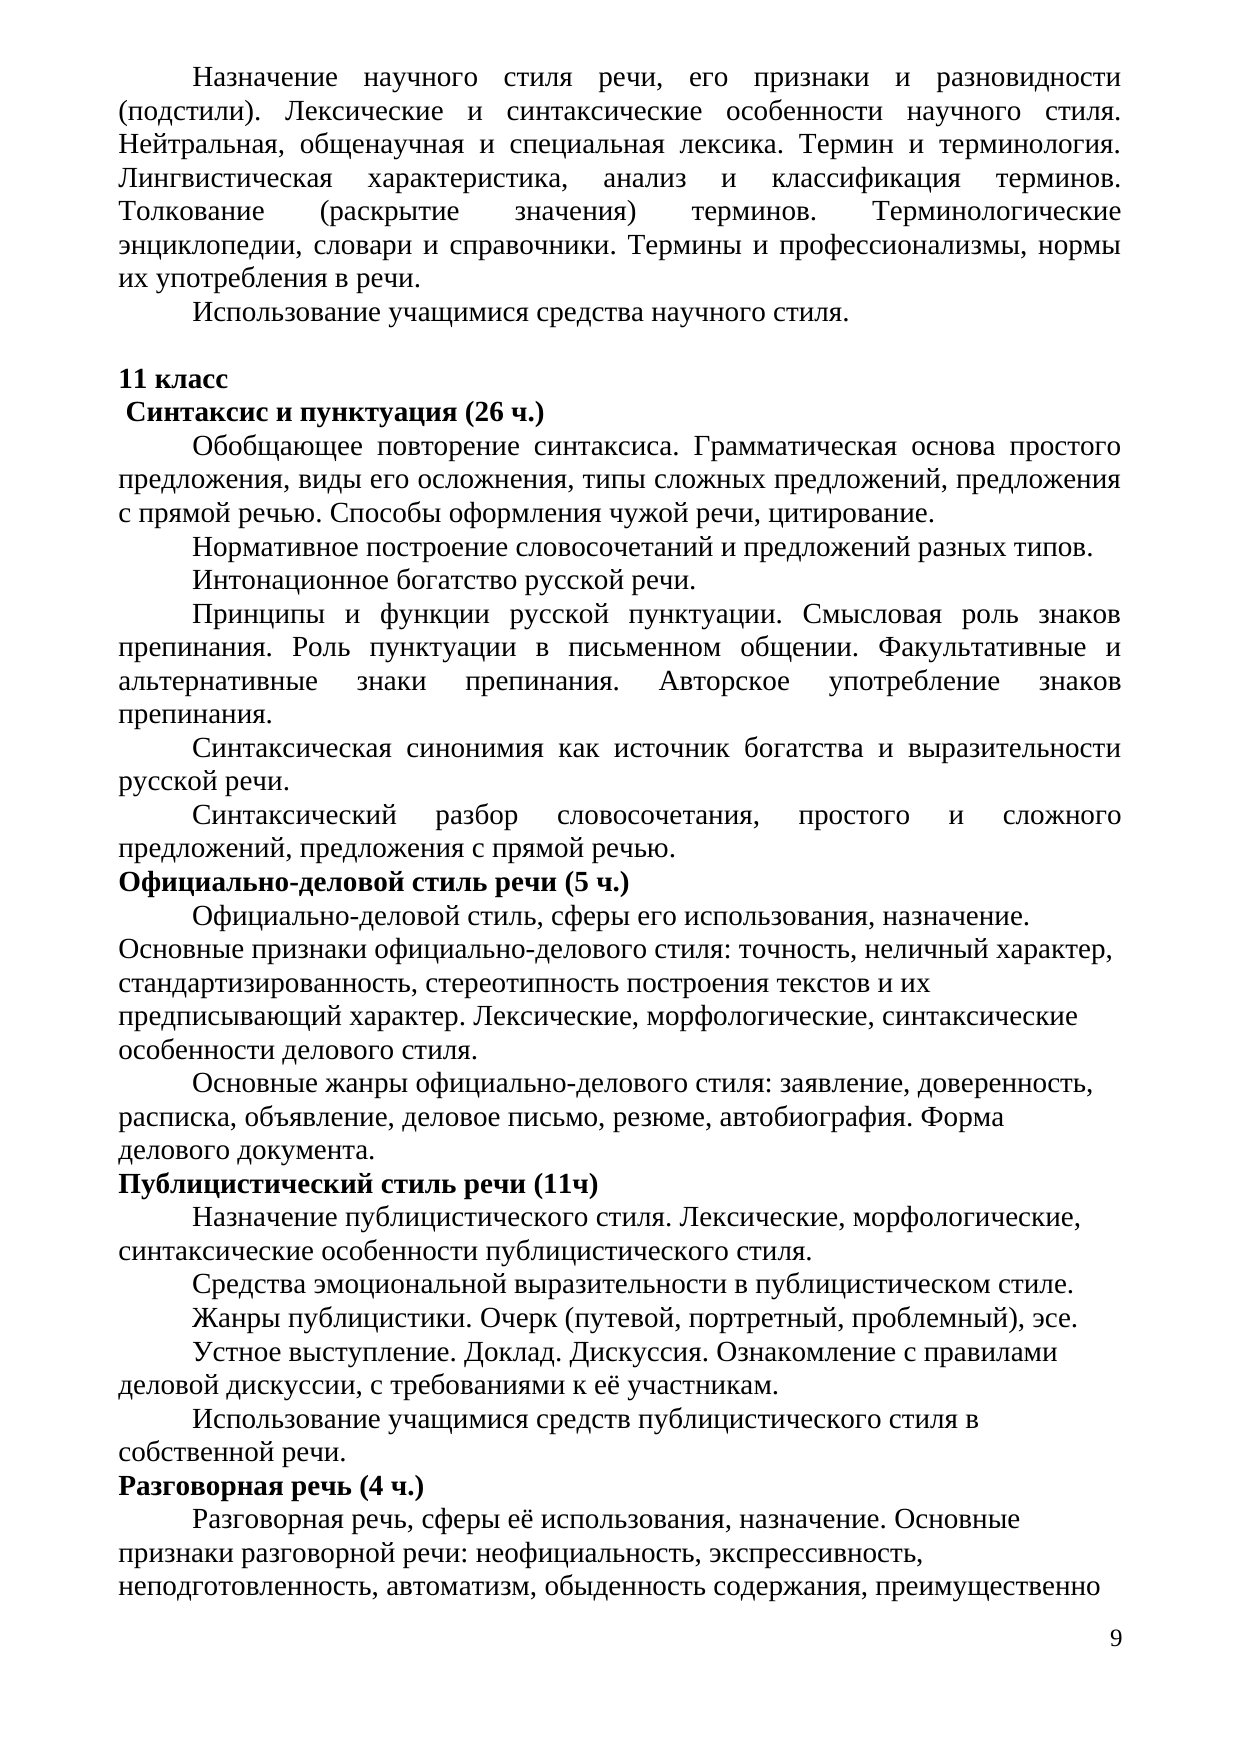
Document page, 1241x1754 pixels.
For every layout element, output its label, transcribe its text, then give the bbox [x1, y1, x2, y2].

text Интонационное богатство русской речи. [118, 562, 1122, 596]
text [118, 1501, 1122, 1602]
text Публицистический стиль речи (11ч) [118, 1166, 1122, 1199]
text Жанры публицистики. Очерк (путевой, портретный, проблемный), эсе. [118, 1300, 1122, 1334]
text Нормативное построение словосочетаний и предложений разных типов. [118, 529, 1122, 562]
text Назначение публицистического стиля. Лексические, морфологические, синтаксические особенности публицистического стиля. [118, 1199, 1122, 1267]
text Официально-деловой стиль речи (5 ч.) [118, 864, 1122, 898]
text Основные жанры официально-делового стиля: заявление, доверенность, расписка, объявление, деловое письмо, резюме, автобиография. Форма делового документа. [118, 1065, 1122, 1166]
text 11 класс [118, 361, 1122, 394]
text Синтаксис и пунктуация (26 ч.) [118, 394, 1122, 428]
text Обобщающее повторение синтаксиса. Грамматическая основа простого предложения, виды его осложнения, типы сложных предложений, предложения с прямой речью. Способы оформления чужой речи, цитирование. [118, 428, 1122, 529]
text Назначение научного стиля речи, его признаки и разновидности (подстили). Лексические и синтаксические особенности научного стиля. Нейтральная, общенаучная и специальная лексика. Термин и терминология. Лингвистическая характеристика, анализ и классификация терминов. Толкование (раскрытие значения) терминов. Терминологические энциклопедии, словари и справочники. Термины и профессионализмы, нормы их употребления в речи. [118, 59, 1122, 294]
text Синтаксическая синонимия как источник богатства и выразительности русской речи. [118, 730, 1122, 797]
text Использование учащимися средств публицистического стиля в собственной речи. [118, 1401, 1122, 1468]
text Средства эмоциональной выразительности в публицистическом стиле. [118, 1267, 1122, 1300]
text Устное выступление. Доклад. Дискуссия. Ознакомление с правилами деловой дискуссии, с требованиями к её участникам. [118, 1334, 1122, 1401]
text Официально-деловой стиль, сферы его использования, назначение. Основные признаки официально-делового стиля: точность, неличный характер, стандартизированность, стереотипность построения текстов и их предписывающий характер. Лексические, морфологические, синтаксические особенности делового стиля. [118, 898, 1122, 1065]
text Синтаксический разбор словосочетания, простого и сложного предложений, предложения с прямой речью. [118, 797, 1122, 864]
text Разговорная речь (4 ч.) [118, 1468, 1122, 1501]
text Принципы и функции русской пунктуации. Смысловая роль знаков препинания. Роль пунктуации в письменном общении. Факультативные и альтернативные знаки препинания. Авторское употребление знаков препинания. [118, 596, 1122, 730]
text Использование учащимися средства научного стиля. [118, 294, 1122, 327]
